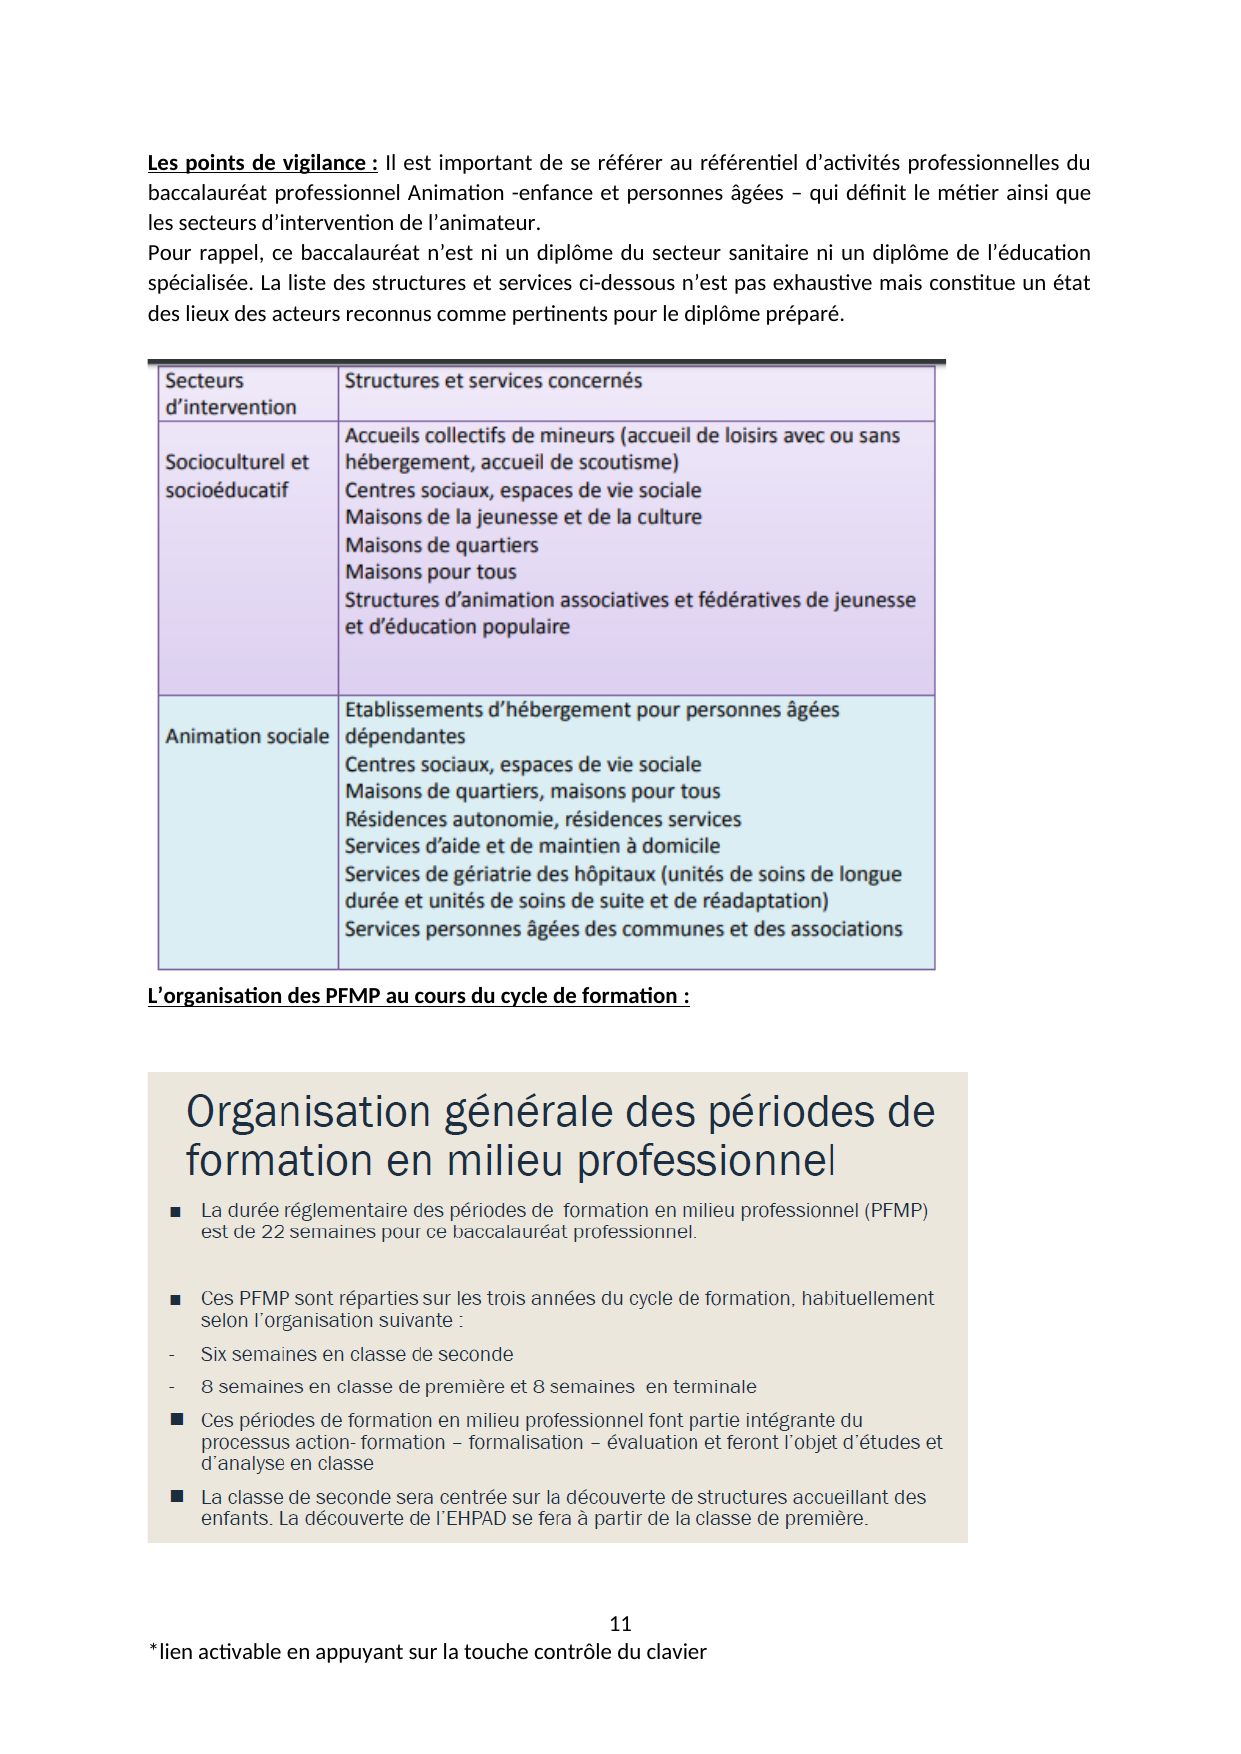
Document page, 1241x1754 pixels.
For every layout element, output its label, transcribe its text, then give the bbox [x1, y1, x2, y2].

text L’organisation des PFMP au cours du cycle de formation : [148, 982, 1093, 1009]
picture [147, 359, 947, 980]
text Les points de vigilance : Il est important de se référer au référentiel d’activités professionnelles du baccalauréat professionnel Animation -enfance et personnes âgées – qui définit le métier ainsi que les secteurs d’intervention de l’animateur. [148, 148, 1093, 236]
picture [147, 1072, 968, 1543]
text Pour rappel, ce baccalauréat n’est ni un diplôme du secteur sanitaire ni un diplôme de l’éducation spécialisée. La liste des structures et services ci-dessous n’est pas exhaustive mais constitue un état des lieux des acteurs reconnus comme pertinents pour le diplôme préparé. [148, 238, 1093, 327]
